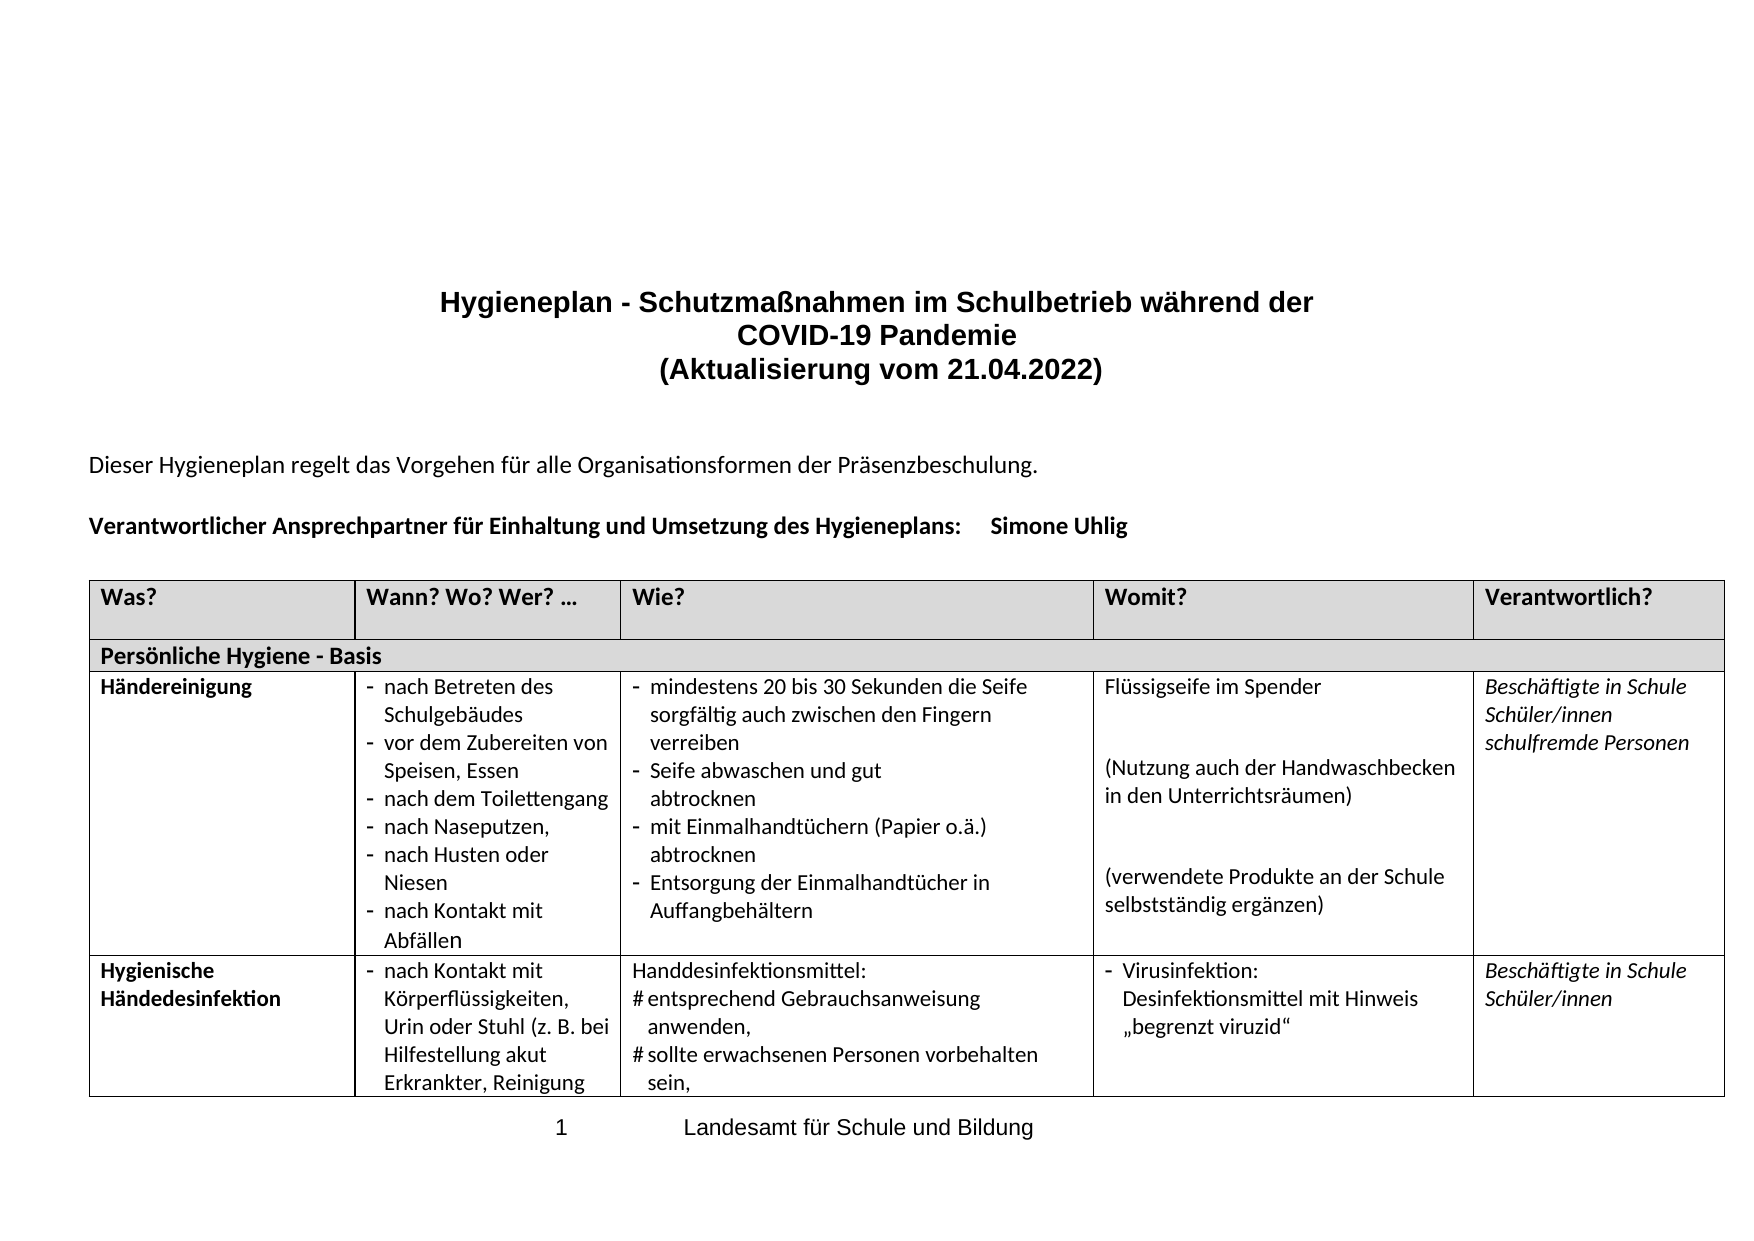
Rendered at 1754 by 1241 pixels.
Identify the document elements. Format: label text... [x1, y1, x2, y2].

table_cell nach Betreten des Schulgebäudes vor dem Zubereiten von Speisen, Essen nach dem Toilettengang nach Naseputzen, nach Husten oder Niesen nach Kontakt mit Abfällen [356, 672, 620, 955]
text Dieser Hygieneplan regelt das Vorgehen für alle Organisationsformen der Präsenzbeschulung. [89, 449, 1665, 480]
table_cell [621, 956, 1093, 1096]
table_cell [356, 956, 620, 1096]
table_cell Händereinigung [90, 672, 354, 955]
table_cell Hygienische Händedesinfektion [90, 956, 354, 1096]
text COVID-19 Pandemie [89, 318, 1665, 352]
text Verantwortlicher Ansprechpartner für Einhaltung und Umsetzung des Hygieneplans: Simone Uhlig [89, 510, 1665, 541]
table_cell Beschäftigte in Schule Schüler/innen [1474, 956, 1724, 1096]
table_cell Beschäftigte in Schule Schüler/innen schulfremde Personen [1474, 672, 1724, 955]
table_cell mindestens 20 bis 30 Sekunden die Seife sorgfältig auch zwischen den Fingern verreiben Seife abwaschen und gut abtrocknen mit Einmalhandtüchern (Papier o.ä.) abtrocknen Entsorgung der Einmalhandtücher in Auffangbehältern [621, 672, 1093, 955]
text Hygieneplan - Schutzmaßnahmen im Schulbetrieb während der [89, 285, 1665, 318]
table_header Womit? [1094, 581, 1473, 639]
table_cell Flüssigseife im Spender (Nutzung auch der Handwaschbecken in den Unterrichtsräumen) (verwendete Produkte an der Schule selbstständig ergänzen) [1094, 672, 1473, 955]
table_header Was? [90, 581, 354, 639]
table_cell Persönliche Hygiene - Basis [90, 640, 1724, 671]
text (Aktualisierung vom 21.04.2022) [89, 352, 1665, 385]
table_header Wie? [621, 581, 1093, 639]
table_header Wann? Wo? Wer? … [356, 581, 620, 639]
table_header Verantwortlich? [1474, 581, 1724, 639]
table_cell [1094, 956, 1473, 1096]
